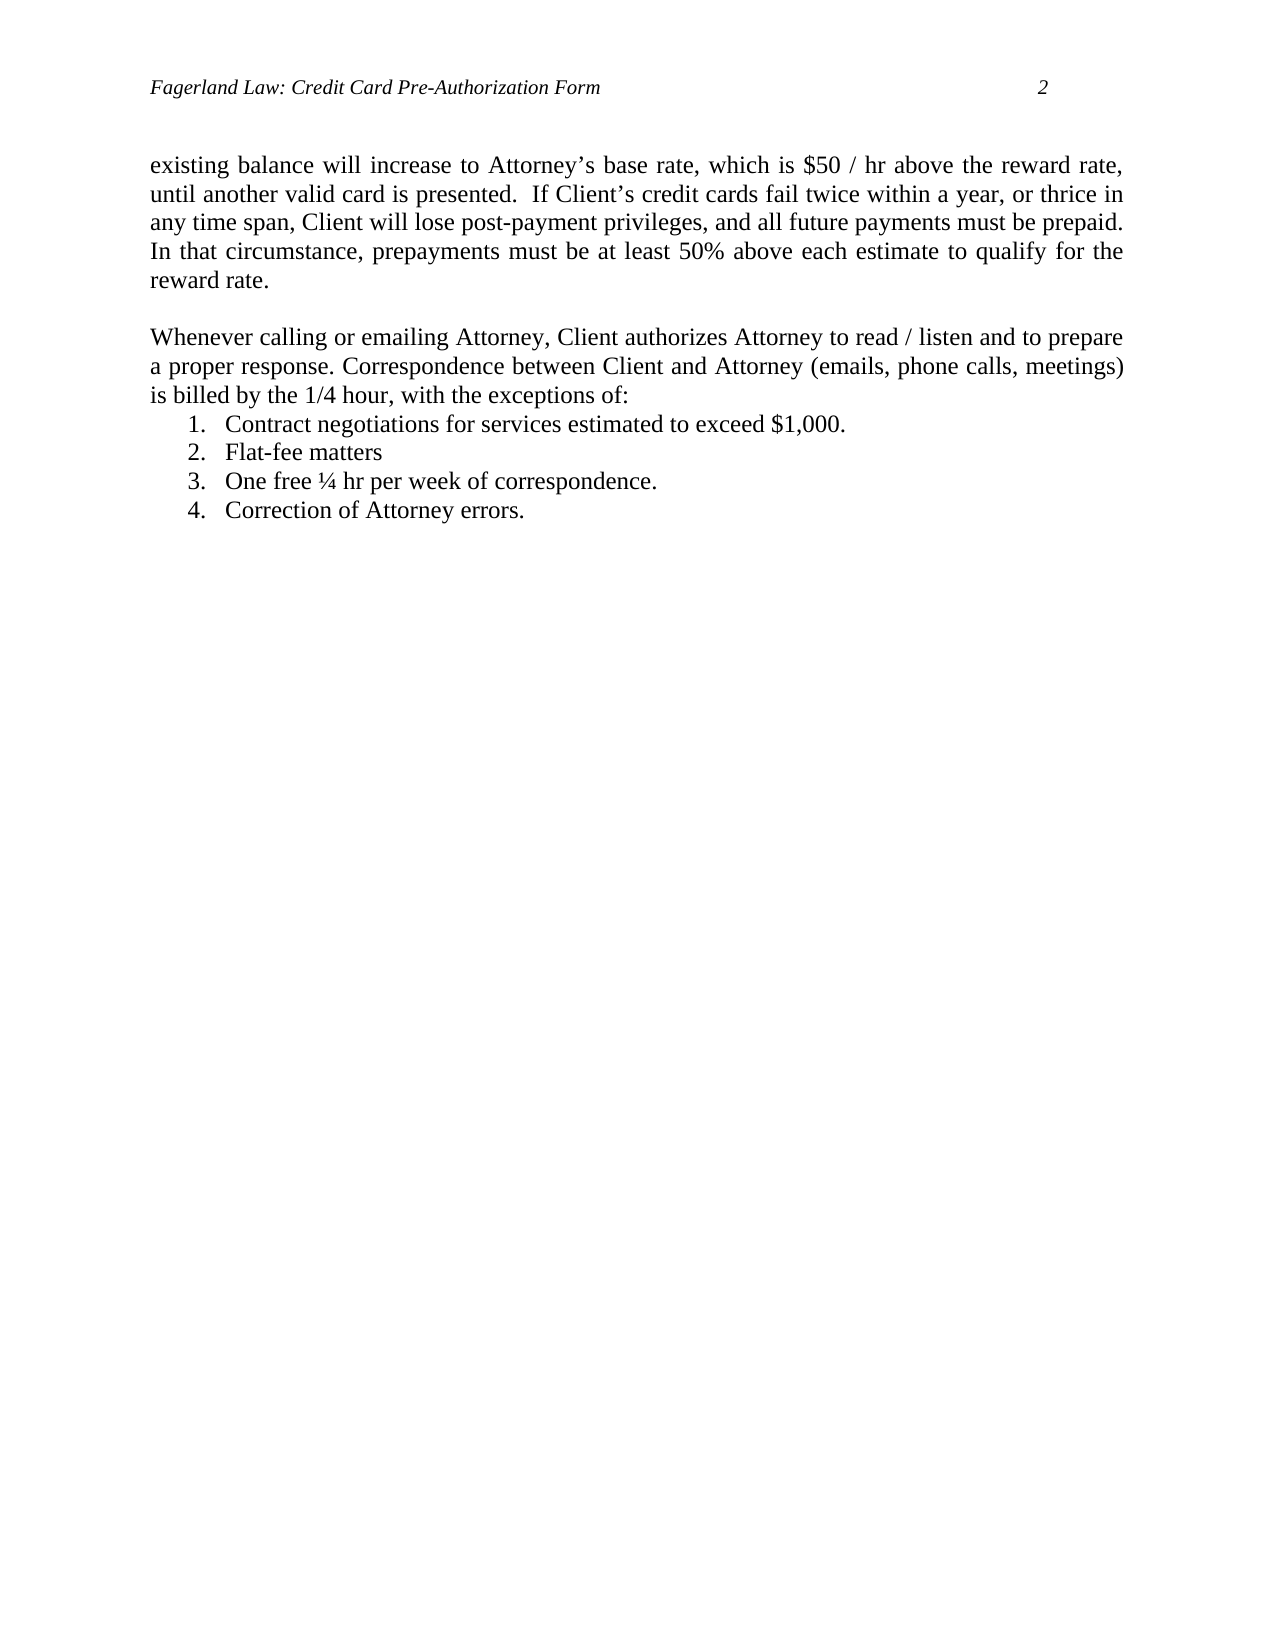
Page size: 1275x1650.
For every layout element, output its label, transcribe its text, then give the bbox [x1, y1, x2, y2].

list Correction of Attorney errors. [187, 495, 1125, 524]
text Whenever calling or emailing Attorney, Client authorizes Attorney to read / listen and to prepare a proper response. Correspondence between Client and Attorney (emails, phone calls, meetings) is billed by the 1/4 hour, with the exceptions of: [150, 322, 1125, 409]
list Flat-fee matters [187, 437, 1125, 466]
list Contract negotiations for services estimated to exceed $1,000. [187, 409, 1125, 437]
list One free ¼ hr per week of correspondence. [187, 466, 1125, 495]
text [150, 150, 1125, 294]
